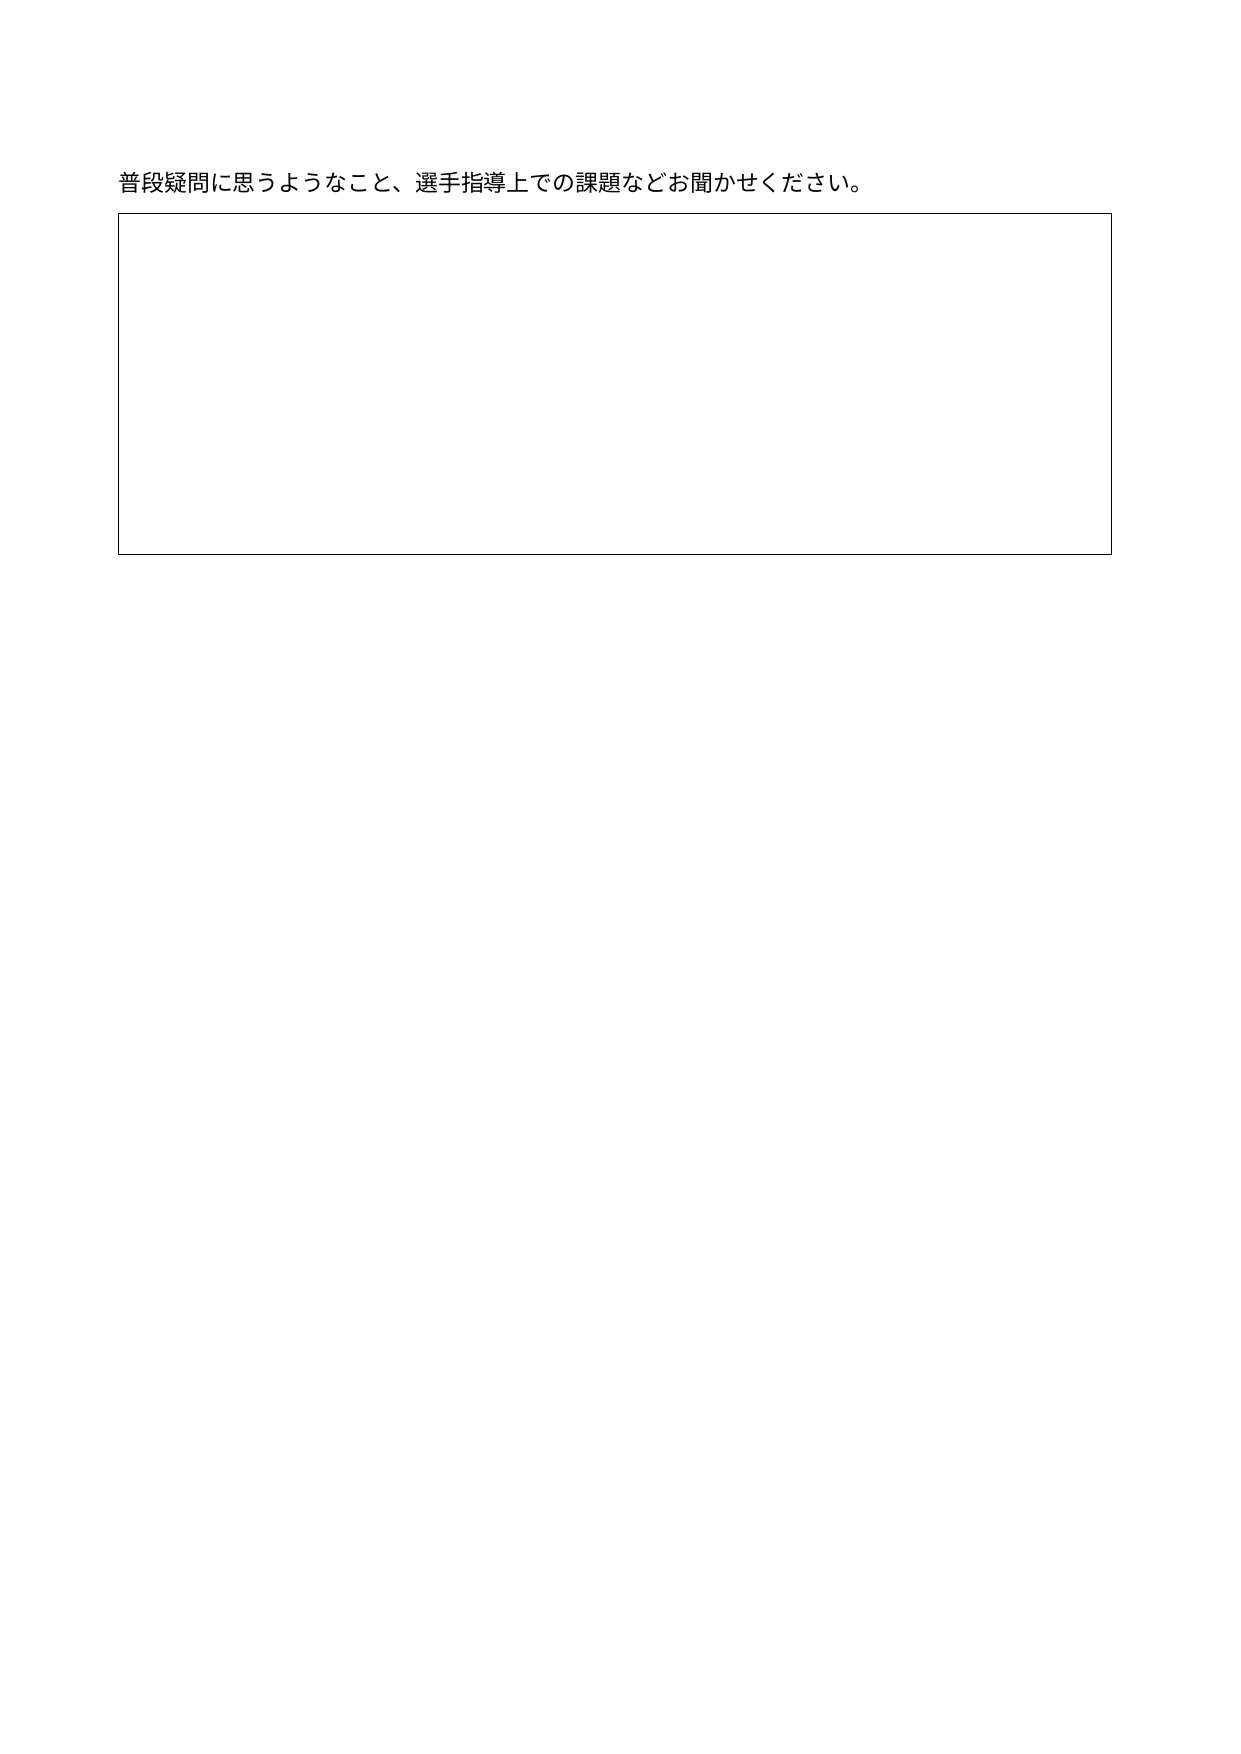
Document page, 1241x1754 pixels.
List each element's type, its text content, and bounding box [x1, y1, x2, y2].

text 普段疑問に思うようなこと、選手指導上での課題などお聞かせください。 [118, 150, 1122, 213]
table_header [119, 214, 1111, 553]
